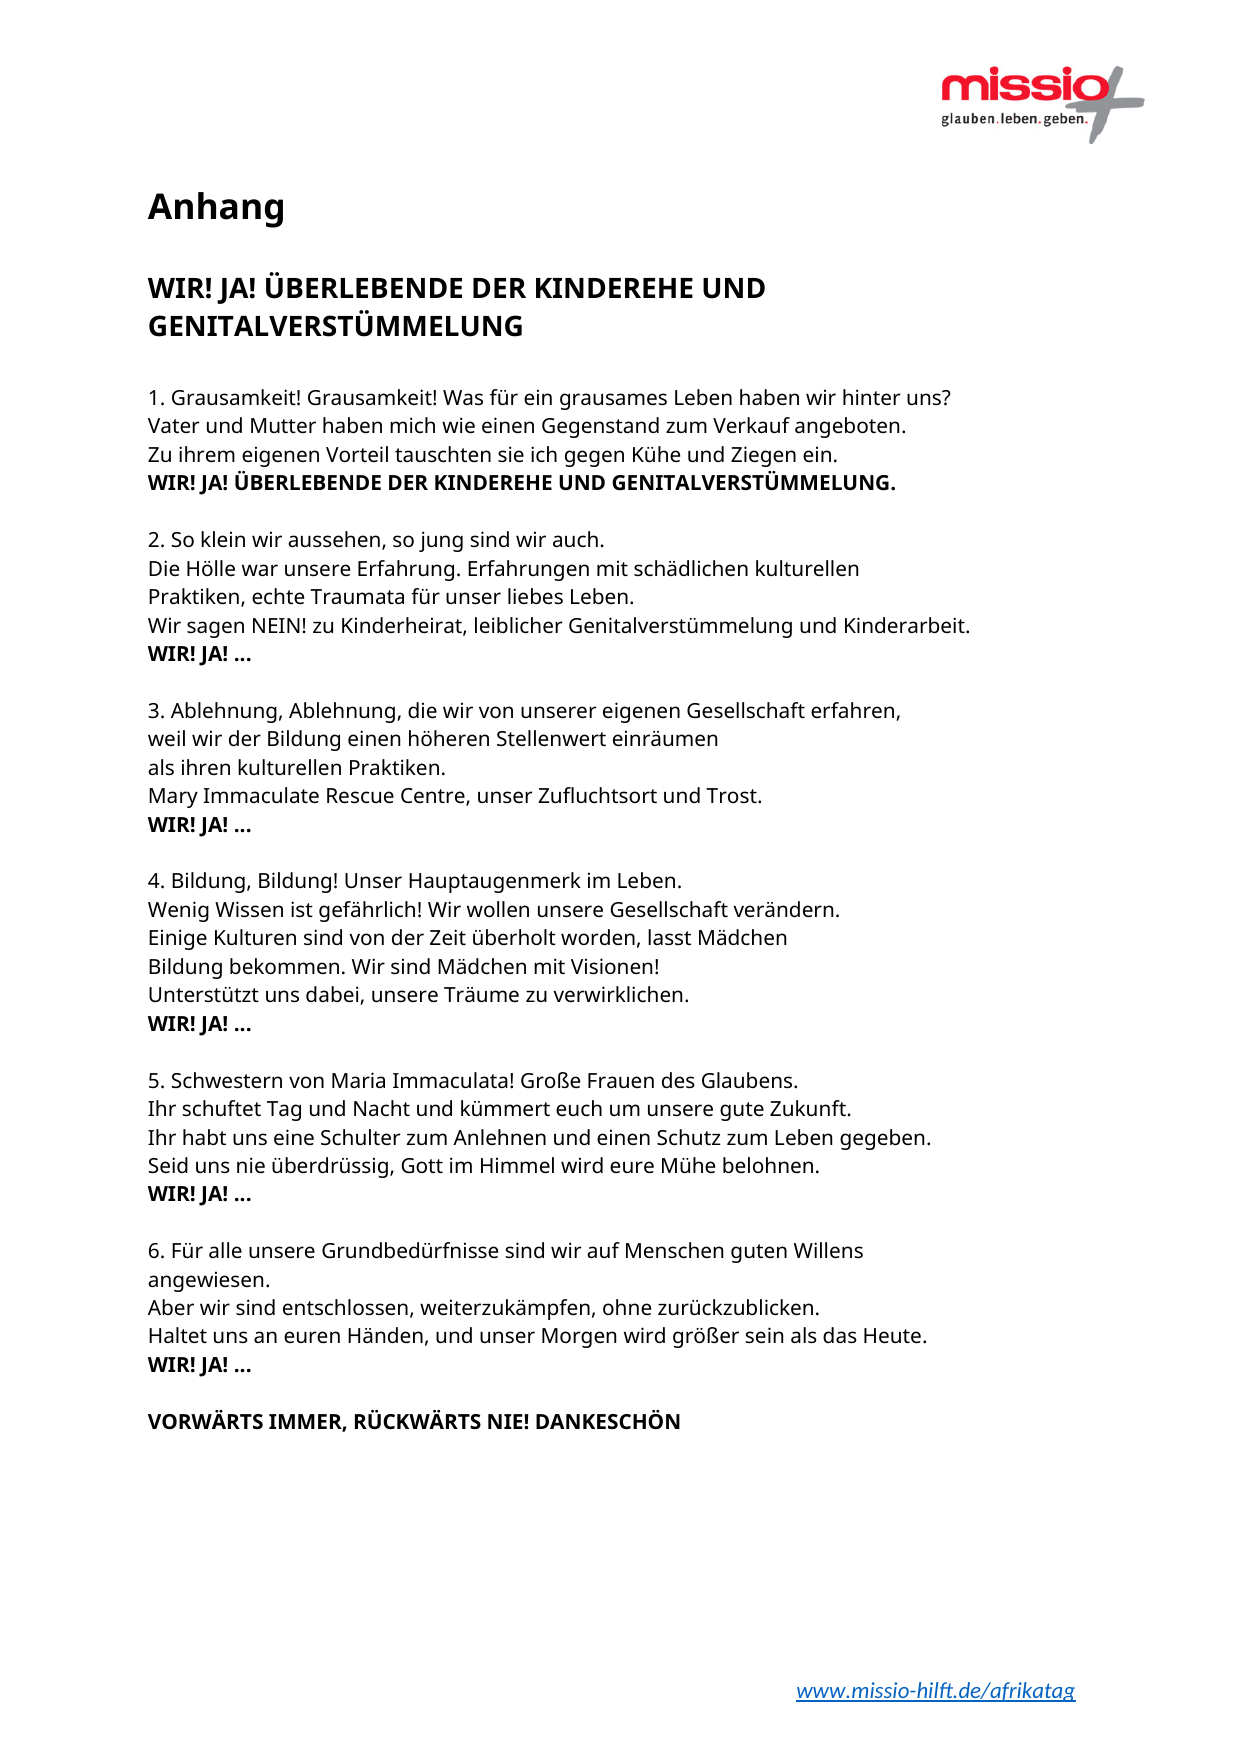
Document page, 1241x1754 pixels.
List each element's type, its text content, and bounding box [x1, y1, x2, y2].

text WIR! JA! ... [148, 1179, 1093, 1208]
text Praktiken, echte Traumata für unser liebes Leben. [148, 582, 1093, 611]
text weil wir der Bildung einen höheren Stellenwert einräumen [148, 724, 1093, 753]
text Aber wir sind entschlossen, weiterzukämpfen, ohne zurückzublicken. [148, 1293, 1093, 1322]
text Ihr habt uns eine Schulter zum Anlehnen und einen Schutz zum Leben gegeben. [148, 1123, 1093, 1151]
text Bildung bekommen. Wir sind Mädchen mit Visionen! [148, 952, 1093, 980]
text als ihren kulturellen Praktiken. [148, 753, 1093, 781]
text Mary Immaculate Rescue Centre, unser Zufluchtsort und Trost. [148, 781, 1093, 810]
text Wir sagen NEIN! zu Kinderheirat, leiblicher Genitalverstümmelung und Kinderarbeit. [148, 611, 1093, 639]
text Zu ihrem eigenen Vorteil tauschten sie ich gegen Kühe und Ziegen ein. [148, 440, 1093, 468]
text Vater und Mutter haben mich wie einen Gegenstand zum Verkauf angeboten. [148, 412, 1093, 440]
text Ihr schuftet Tag und Nacht und kümmert euch um unsere gute Zukunft. [148, 1094, 1093, 1123]
text 4. Bildung, Bildung! Unser Hauptaugenmerk im Leben. [148, 867, 1093, 895]
text 1. Grausamkeit! Grausamkeit! Was für ein grausames Leben haben wir hinter uns? [148, 383, 1093, 412]
text 6. Für alle unsere Grundbedürfnisse sind wir auf Menschen guten Willens [148, 1236, 1093, 1265]
text Anhang [148, 182, 1093, 230]
text Wenig Wissen ist gefährlich! Wir wollen unsere Gesellschaft verändern. [148, 895, 1093, 923]
text WIR! JA! ÜBERLEBENDE DER KINDEREHE UND GENITALVERSTÜMMELUNG [148, 268, 1093, 345]
text WIR! JA! ... [148, 810, 1093, 838]
text 2. So klein wir aussehen, so jung sind wir auch. [148, 525, 1093, 554]
text Seid uns nie überdrüssig, Gott im Himmel wird eure Mühe belohnen. [148, 1151, 1093, 1179]
text VORWÄRTS IMMER, RÜCKWÄRTS NIE! DANKESCHÖN [148, 1407, 1093, 1435]
text 5. Schwestern von Maria Immaculata! Große Frauen des Glaubens. [148, 1066, 1093, 1094]
text Unterstützt uns dabei, unsere Träume zu verwirklichen. [148, 980, 1093, 1009]
text WIR! JA! ... [148, 1350, 1093, 1378]
text WIR! JA! ... [148, 639, 1093, 668]
text Die Hölle war unsere Erfahrung. Erfahrungen mit schädlichen kulturellen [148, 554, 1093, 582]
text angewiesen. [148, 1265, 1093, 1293]
text WIR! JA! ... [148, 1009, 1093, 1037]
text Einige Kulturen sind von der Zeit überholt worden, lasst Mädchen [148, 923, 1093, 952]
text 3. Ablehnung, Ablehnung, die wir von unserer eigenen Gesellschaft erfahren, [148, 696, 1093, 724]
text Haltet uns an euren Händen, und unser Morgen wird größer sein als das Heute. [148, 1322, 1093, 1350]
text WIR! JA! ÜBERLEBENDE DER KINDEREHE UND GENITALVERSTÜMMELUNG. [148, 468, 1093, 497]
picture [935, 59, 1145, 144]
